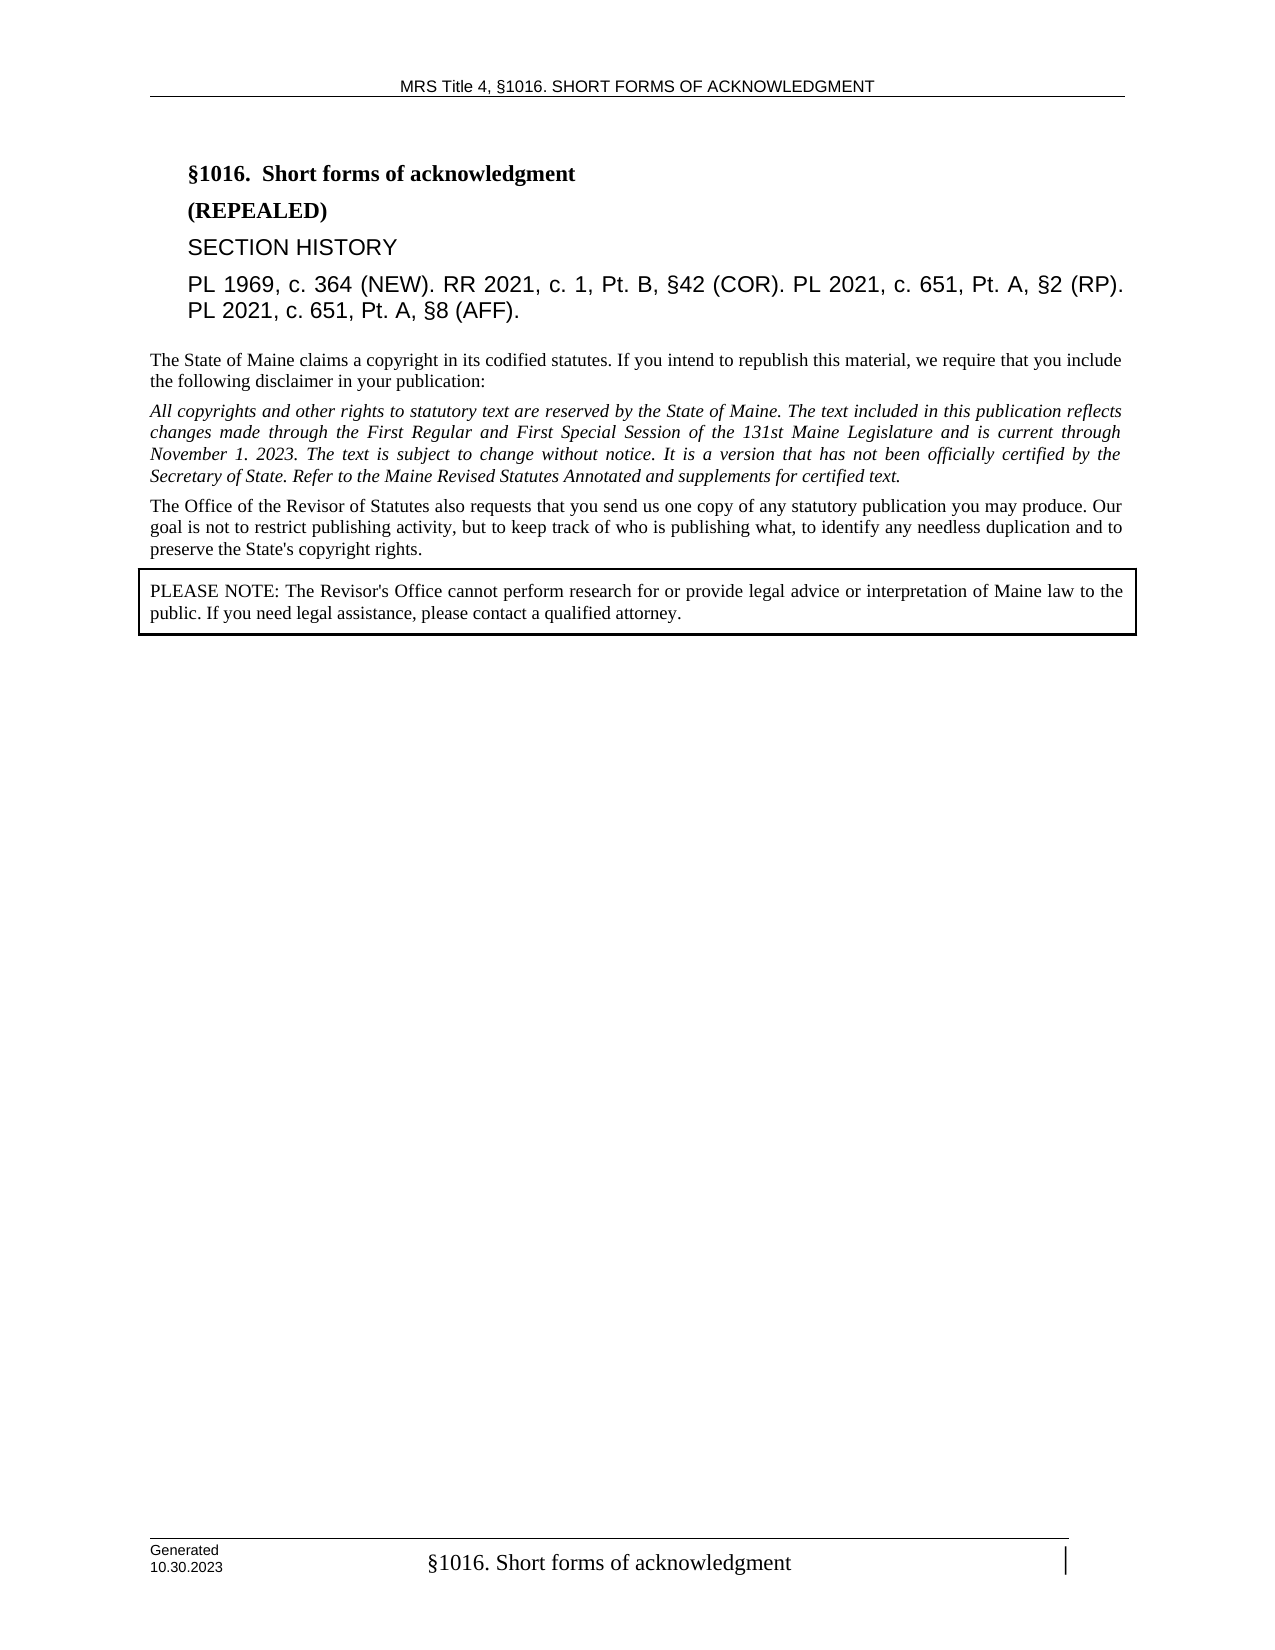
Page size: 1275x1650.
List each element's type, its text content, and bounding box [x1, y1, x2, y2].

text PLEASE NOTE: The Revisor's Office cannot perform research for or provide legal advice or interpretation of Maine law to the public. If you need legal assistance, please contact a qualified attorney. [140, 570, 1135, 633]
text §1016. Short forms of acknowledgment [187, 160, 1125, 187]
text (REPEALED) [187, 197, 1125, 223]
text The State of Maine claims a copyright in its codified statutes. If you intend to republish this material, we require that you include the following disclaimer in your publication: [150, 348, 1125, 392]
text PL 1969, c. 364 (NEW). RR 2021, c. 1, Pt. B, §42 (COR). PL 2021, c. 651, Pt. A, §2 (RP). PL 2021, c. 651, Pt. A, §8 (AFF). [187, 271, 1125, 323]
text All copyrights and other rights to statutory text are reserved by the State of Maine. The text included in this publication reflects changes made through the First Regular and First Special Session of the 131st Maine Legislature and is current through November 1. 2023 . The text is subject to change without notice. It is a version that has not been officially certified by the Secretary of State. Refer to the Maine Revised Statutes Annotated and supplements for certified text. [150, 400, 1125, 486]
text The Office of the Revisor of Statutes also requests that you send us one copy of any statutory publication you may produce. Our goal is not to restrict publishing activity, but to keep track of who is publishing what, to identify any needless duplication and to preserve the State's copyright rights. [150, 494, 1125, 559]
text SECTION HISTORY [187, 234, 1125, 260]
